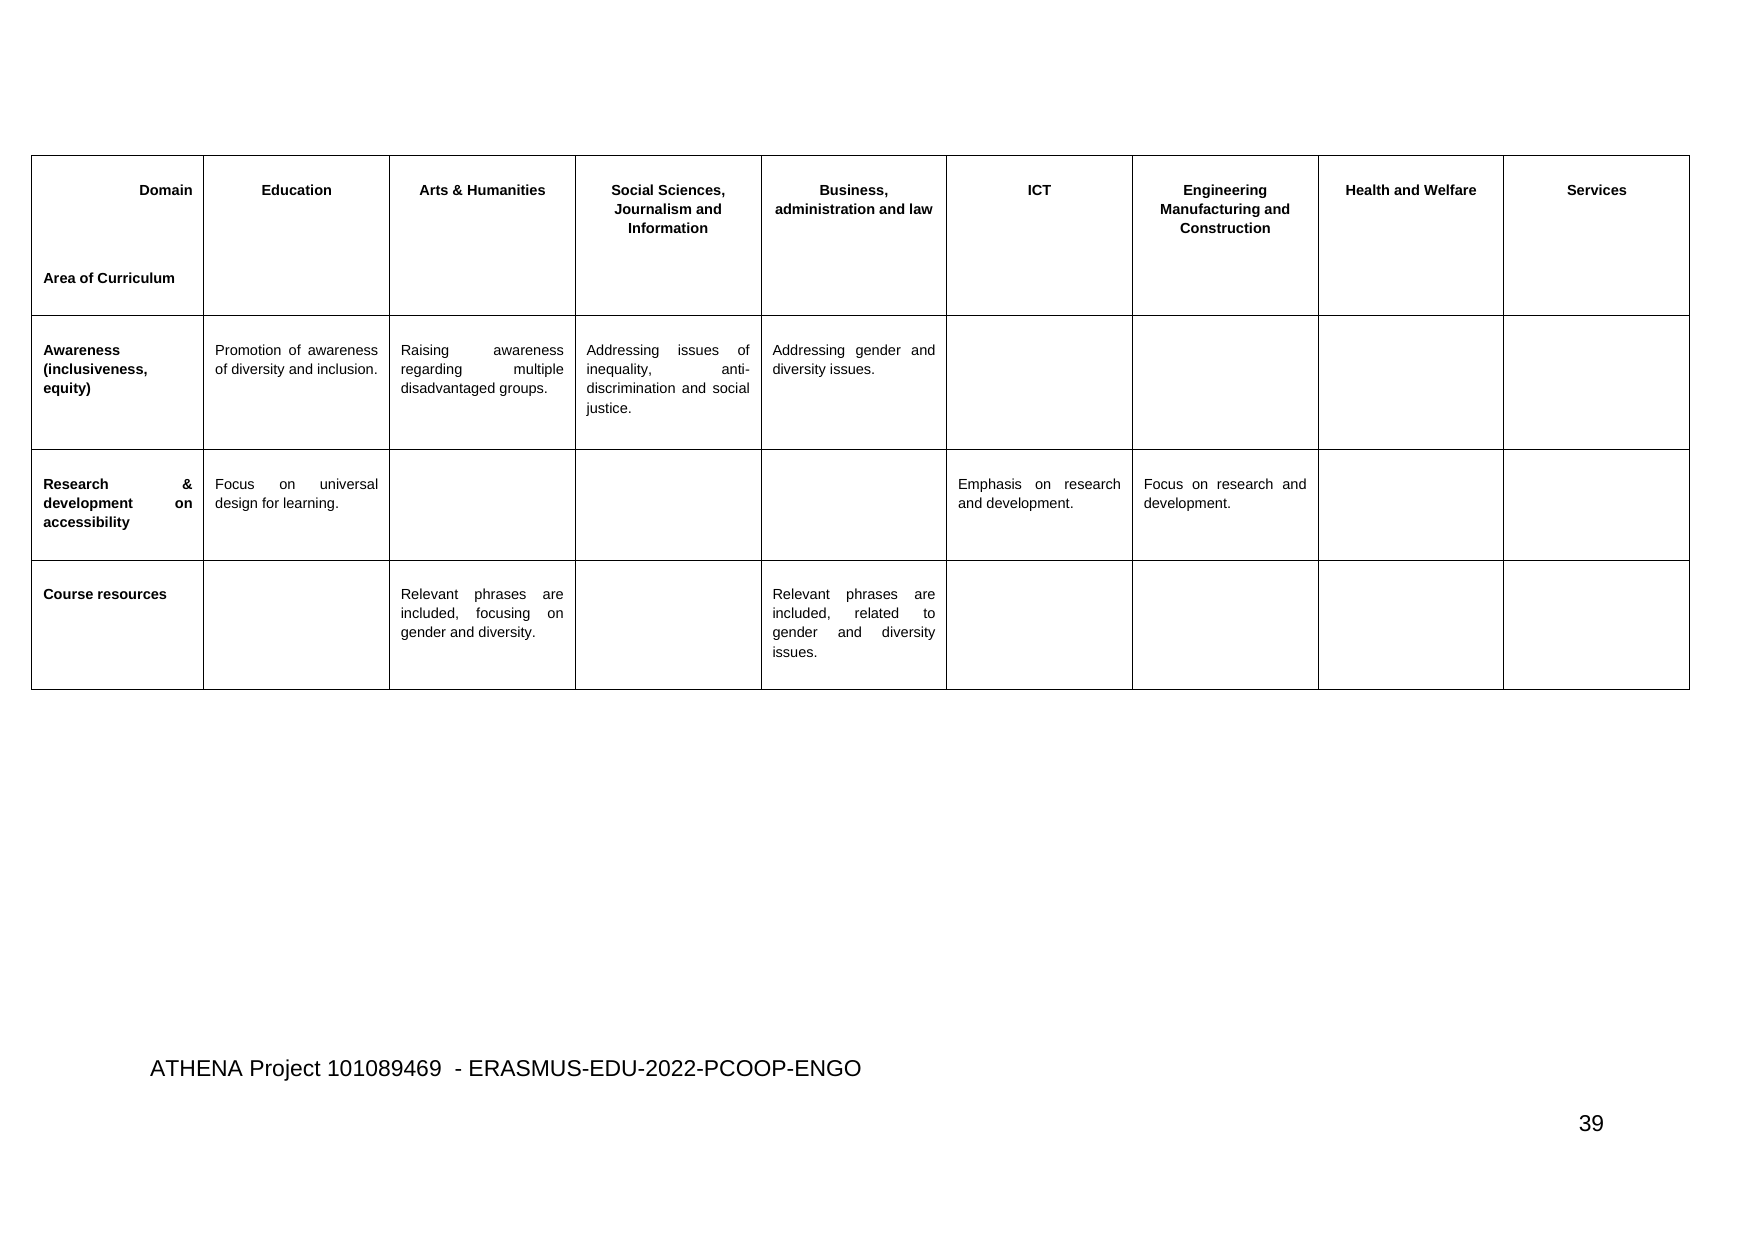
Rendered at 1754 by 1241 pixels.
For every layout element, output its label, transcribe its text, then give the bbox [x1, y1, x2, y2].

table_header Services [1504, 156, 1689, 315]
table_cell Promotion of awareness of diversity and inclusion. [204, 316, 389, 449]
table_cell [1504, 450, 1689, 559]
table_cell Focus on research and development. [1133, 450, 1318, 559]
table_cell Awareness (inclusiveness, equity) [32, 316, 203, 449]
table_cell Addressing issues of inequality, anti-discrimination and social justice. [576, 316, 761, 449]
table_cell Course resources [32, 561, 203, 689]
table_cell [204, 561, 389, 689]
table_cell Emphasis on research and development. [947, 450, 1132, 559]
table_cell [1133, 561, 1318, 689]
table_header ICT [947, 156, 1132, 315]
table_cell Addressing gender and diversity issues. [762, 316, 946, 449]
table_header Social Sciences, Journalism and Information [576, 156, 761, 315]
table_cell [1504, 316, 1689, 449]
table_cell [1504, 561, 1689, 689]
table_header Engineering Manufacturing and Construction [1133, 156, 1318, 315]
table_header Business, administration and law [762, 156, 946, 315]
table_header Health and Welfare [1319, 156, 1503, 315]
table_cell [1319, 316, 1503, 449]
table_cell Relevant phrases are included, related to gender and diversity issues. [762, 561, 946, 689]
table_cell [1133, 316, 1318, 449]
table_cell [576, 561, 761, 689]
table_cell [1319, 561, 1503, 689]
table_cell [762, 450, 946, 559]
table_cell Research & development on accessibility [32, 450, 203, 559]
table_cell [390, 450, 575, 559]
table_cell Focus on universal design for learning. [204, 450, 389, 559]
table_cell [1319, 450, 1503, 559]
table_cell Raising awareness regarding multiple disadvantaged groups. [390, 316, 575, 449]
table_header Domain Area of Curriculum [32, 156, 203, 315]
table_header Arts & Humanities [390, 156, 575, 315]
table_header Education [204, 156, 389, 315]
table_cell [947, 561, 1132, 689]
table_cell Relevant phrases are included, focusing on gender and diversity. [390, 561, 575, 689]
table_cell [947, 316, 1132, 449]
table_cell [576, 450, 761, 559]
